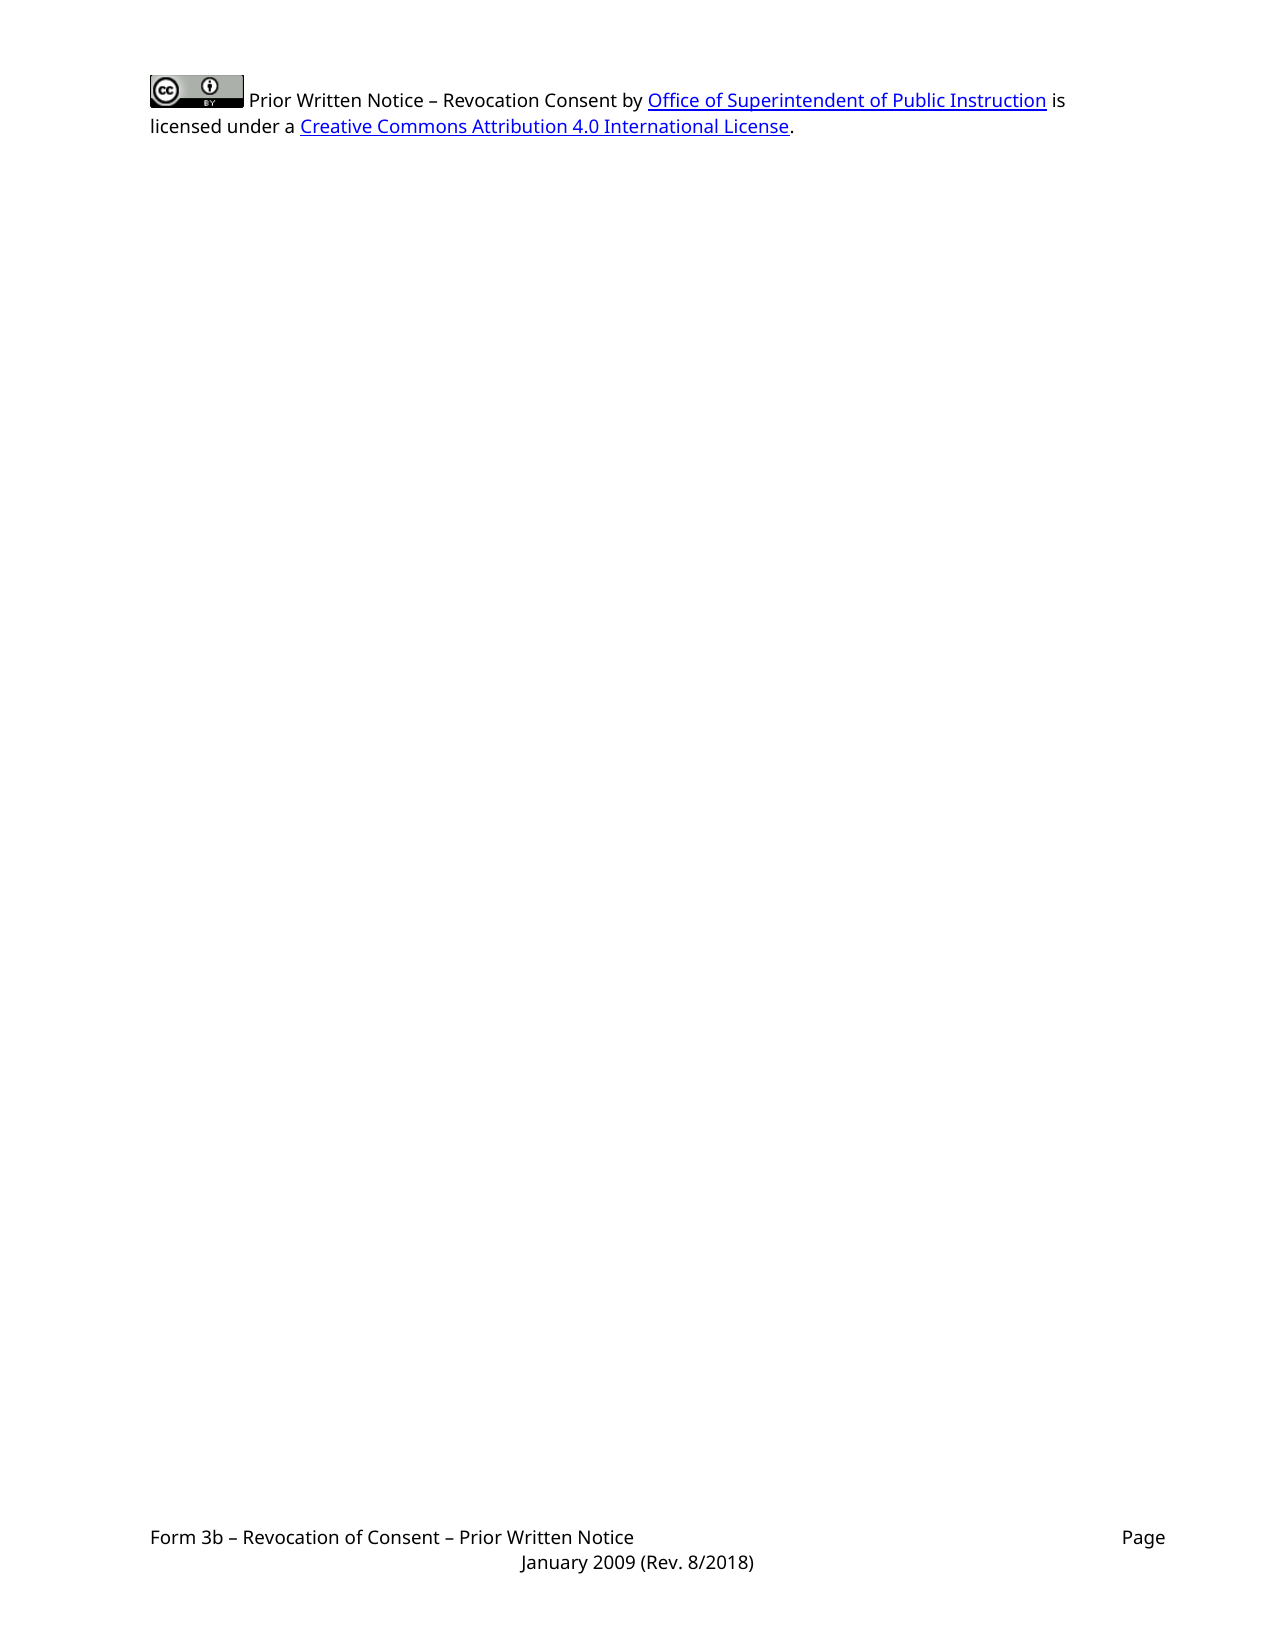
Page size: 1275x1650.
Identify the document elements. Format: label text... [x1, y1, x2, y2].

picture [150, 75, 244, 108]
text Prior Written Notice – Revocation Consent by Office of Superintendent of Public Instruction is licensed under a Creative Commons Attribution 4.0 International License. [150, 75, 1125, 139]
